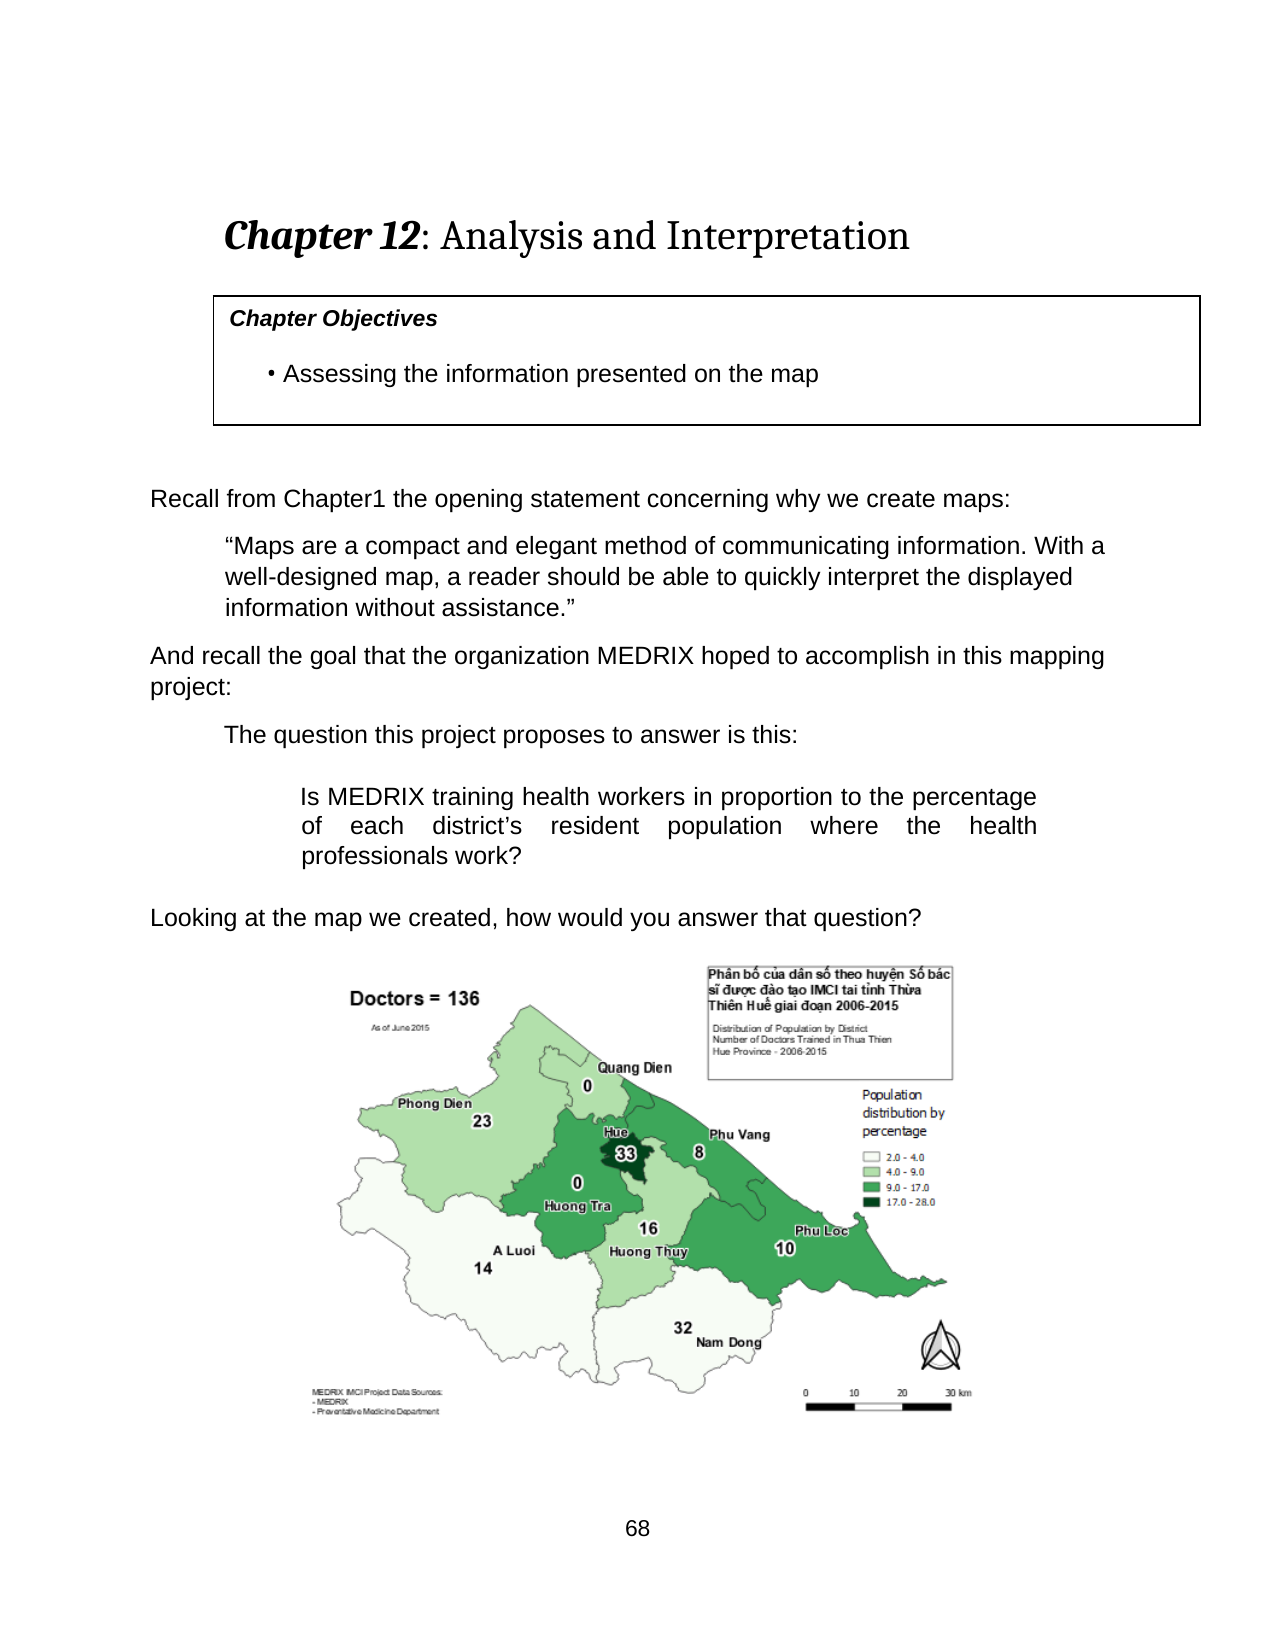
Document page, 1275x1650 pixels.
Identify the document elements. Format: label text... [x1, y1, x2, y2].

table_header Chapter Objectives • Assessing the information presented on the map [214, 297, 1199, 424]
text Looking at the map we created, how would you answer that question? [150, 902, 1125, 931]
text And recall the goal that the organization MEDRIX hoped to accomplish in this mapping project: [150, 641, 1125, 701]
text Recall from Chapter1 the opening statement concerning why we create maps: [150, 483, 1125, 512]
text “Maps are a compact and elegant method of communicating information. With a well-designed map, a reader should be able to quickly interpret the displayed information without assistance.” [225, 531, 1125, 622]
subtitle Chapter 12: Analysis and Interpretation [223, 212, 1125, 260]
text Is MEDRIX training health workers in proportion to the percentage of each district’s resident population where the health professionals work? [300, 782, 1039, 869]
picture [298, 950, 977, 1429]
text The question this project proposes to answer is this: [223, 720, 1039, 748]
